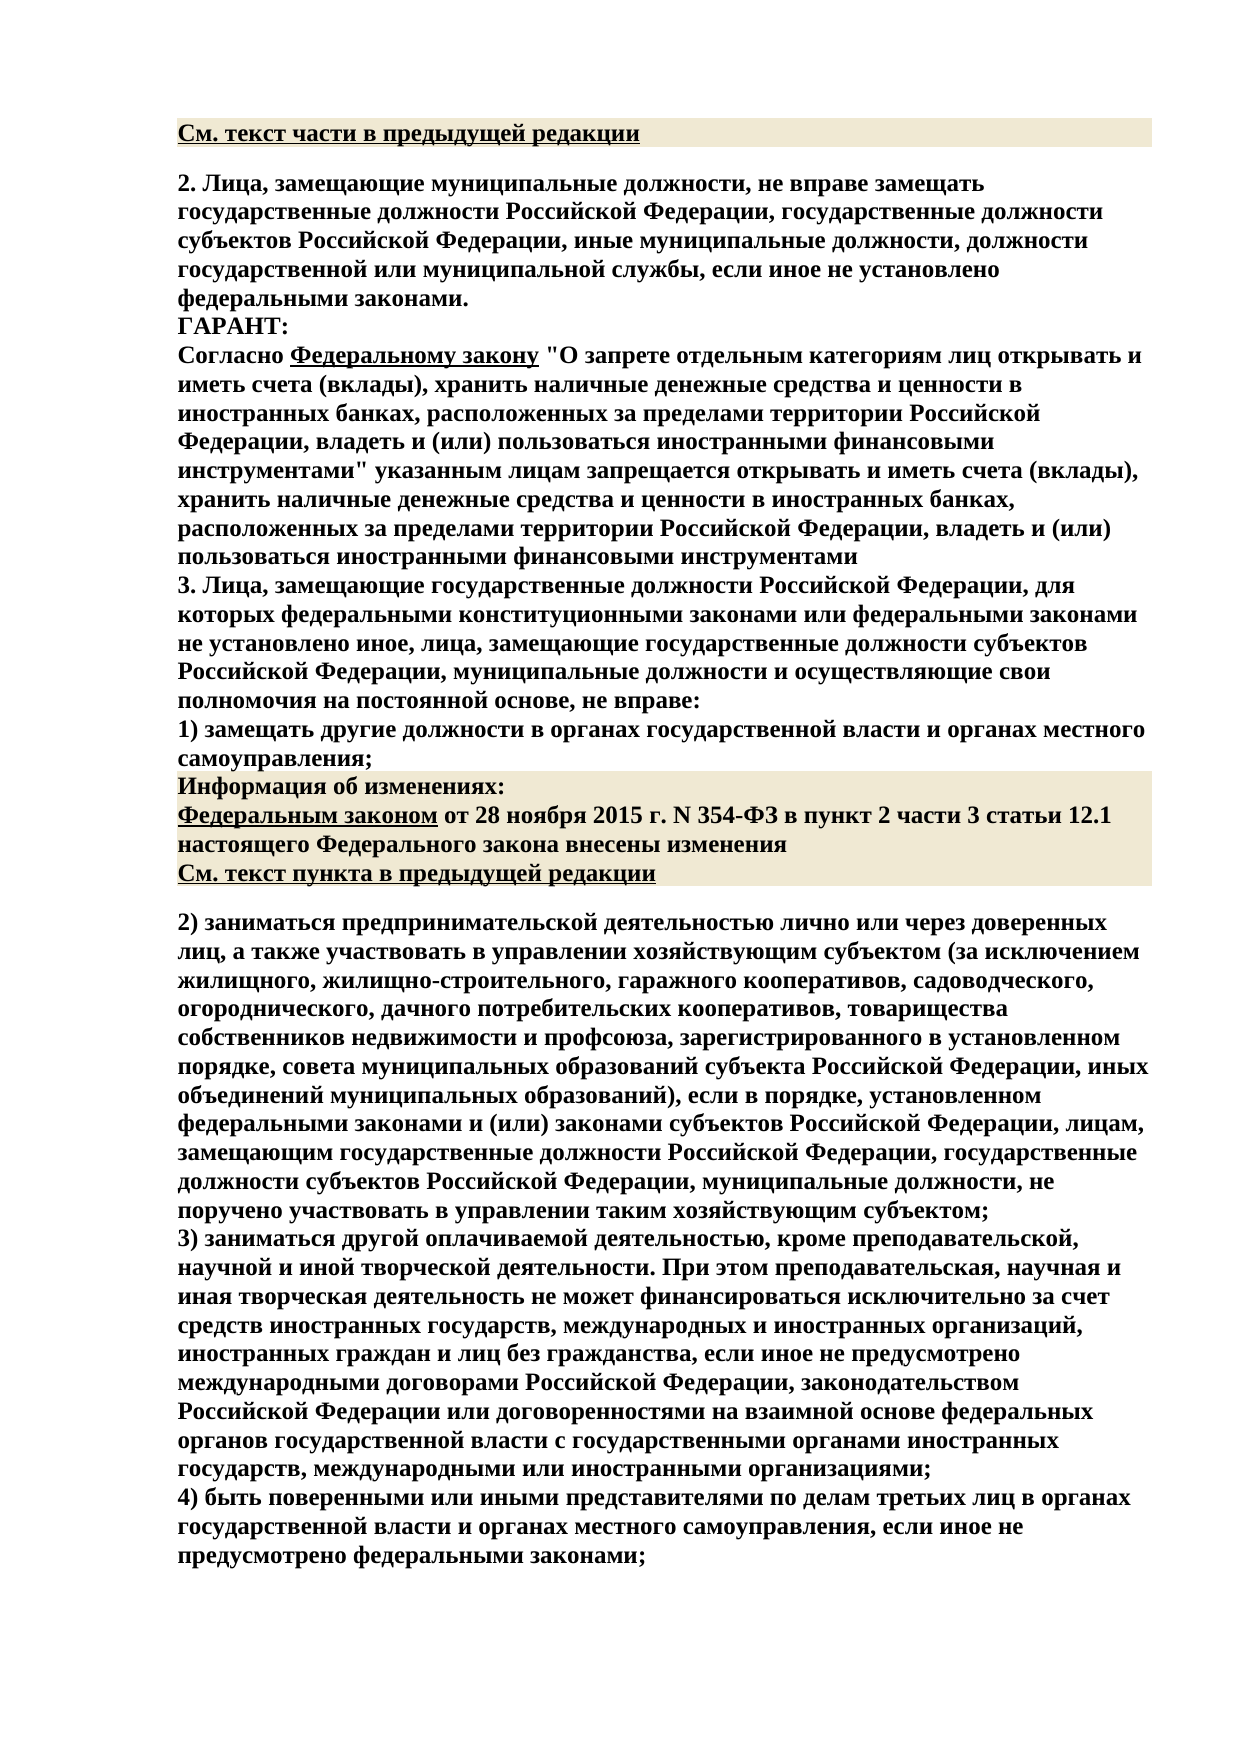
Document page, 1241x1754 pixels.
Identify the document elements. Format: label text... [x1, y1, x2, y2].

text 2) заниматься предпринимательской деятельностью лично или через доверенных лиц, а также участвовать в управлении хозяйствующим субъектом (за исключением жилищного, жилищно-строительного, гаражного кооперативов, садоводческого, огороднического, дачного потребительских кооперативов, товарищества собственников недвижимости и профсоюза, зарегистрированного в установленном порядке, совета муниципальных образований субъекта Российской Федерации, иных объединений муниципальных образований), если в порядке, установленном федеральными законами и (или) законами субъектов Российской Федерации, лицам, замещающим государственные должности Российской Федерации, государственные должности субъектов Российской Федерации, муниципальные должности, не поручено участвовать в управлении таким хозяйствующим субъектом; [177, 907, 1152, 1223]
text Согласно Федеральному закону "О запрете отдельным категориям лиц открывать и иметь счета (вклады), хранить наличные денежные средства и ценности в иностранных банках, расположенных за пределами территории Российской Федерации, владеть и (или) пользоваться иностранными финансовыми инструментами" указанным лицам запрещается открывать и иметь счета (вклады), хранить наличные денежные средства и ценности в иностранных банках, расположенных за пределами территории Российской Федерации, владеть и (или) пользоваться иностранными финансовыми инструментами [177, 340, 1152, 570]
text См. текст части в предыдущей редакции [177, 118, 1152, 147]
text ГАРАНТ: [177, 311, 1152, 340]
text 2. Лица, замещающие муниципальные должности, не вправе замещать государственные должности Российской Федерации, государственные должности субъектов Российской Федерации, иные муниципальные должности, должности государственной или муниципальной службы, если иное не установлено федеральными законами. [177, 168, 1152, 311]
text Федеральным законом от 28 ноября 2015 г. N 354-ФЗ в пункт 2 части 3 статьи 12.1 настоящего Федерального закона внесены изменения [177, 800, 1152, 858]
text 3) заниматься другой оплачиваемой деятельностью, кроме преподавательской, научной и иной творческой деятельности. При этом преподавательская, научная и иная творческая деятельность не может финансироваться исключительно за счет средств иностранных государств, международных и иностранных организаций, иностранных граждан и лиц без гражданства, если иное не предусмотрено международными договорами Российской Федерации, законодательством Российской Федерации или договоренностями на взаимной основе федеральных органов государственной власти с государственными органами иностранных государств, международными или иностранными организациями; [177, 1223, 1152, 1482]
text См. текст пункта в предыдущей редакции [177, 858, 1152, 886]
text 1) замещать другие должности в органах государственной власти и органах местного самоуправления; [177, 714, 1152, 771]
text 3. Лица, замещающие государственные должности Российской Федерации, для которых федеральными конституционными законами или федеральными законами не установлено иное, лица, замещающие государственные должности субъектов Российской Федерации, муниципальные должности и осуществляющие свои полномочия на постоянной основе, не вправе: [177, 570, 1152, 714]
text Информация об изменениях: [177, 771, 1152, 800]
text 4) быть поверенными или иными представителями по делам третьих лиц в органах государственной власти и органах местного самоуправления, если иное не предусмотрено федеральными законами; [177, 1482, 1152, 1568]
